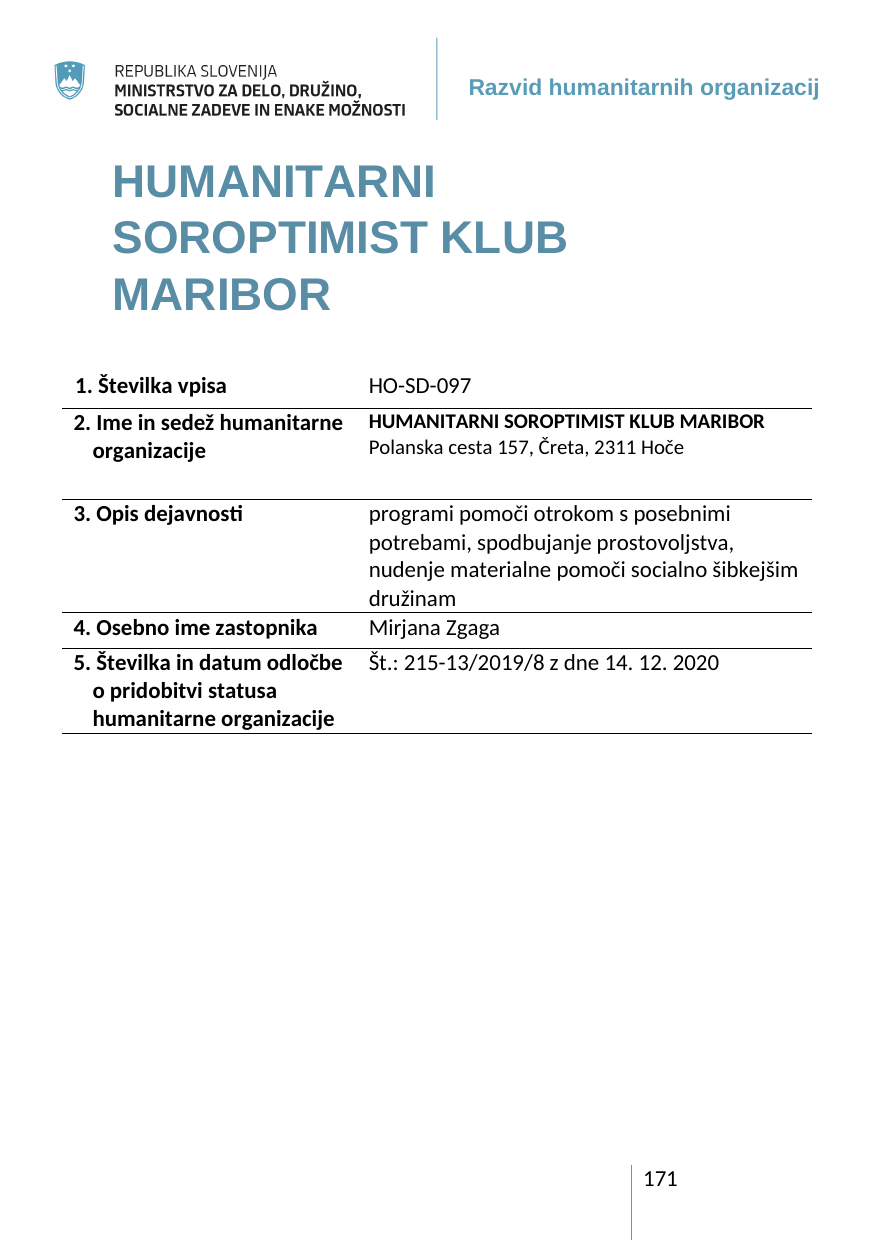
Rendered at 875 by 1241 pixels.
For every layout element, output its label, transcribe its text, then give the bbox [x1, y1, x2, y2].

table_cell 3. Opis dejavnosti [62, 500, 357, 612]
table_header HO-SD-097 [357, 372, 812, 407]
picture [0, 0, 406, 168]
table_cell programi pomoči otrokom s posebnimi potrebami, spodbujanje prostovoljstva, nudenje materialne pomoči socialno šibkejšim družinam [357, 500, 812, 612]
table_cell 2. Ime in sedež humanitarne organizacije [62, 409, 357, 498]
table_cell Št.: 215-13/2019/8 z dne 14. 12. 2020 [357, 649, 812, 732]
table_header 1. Številka vpisa [62, 372, 357, 407]
table_cell Mirjana Zgaga [357, 613, 812, 647]
subtitle HUMANITARNI SOROPTIMIST KLUB MARIBOR [112, 154, 762, 321]
table_cell 4. Osebno ime zastopnika [62, 613, 357, 647]
table_cell HUMANITARNI SOROPTIMIST KLUB MARIBOR Polanska cesta 157, Čreta, 2311 Hoče [357, 409, 812, 498]
table_cell 5. Številka in datum odločbe o pridobitvi statusa humanitarne organizacije [62, 649, 357, 732]
